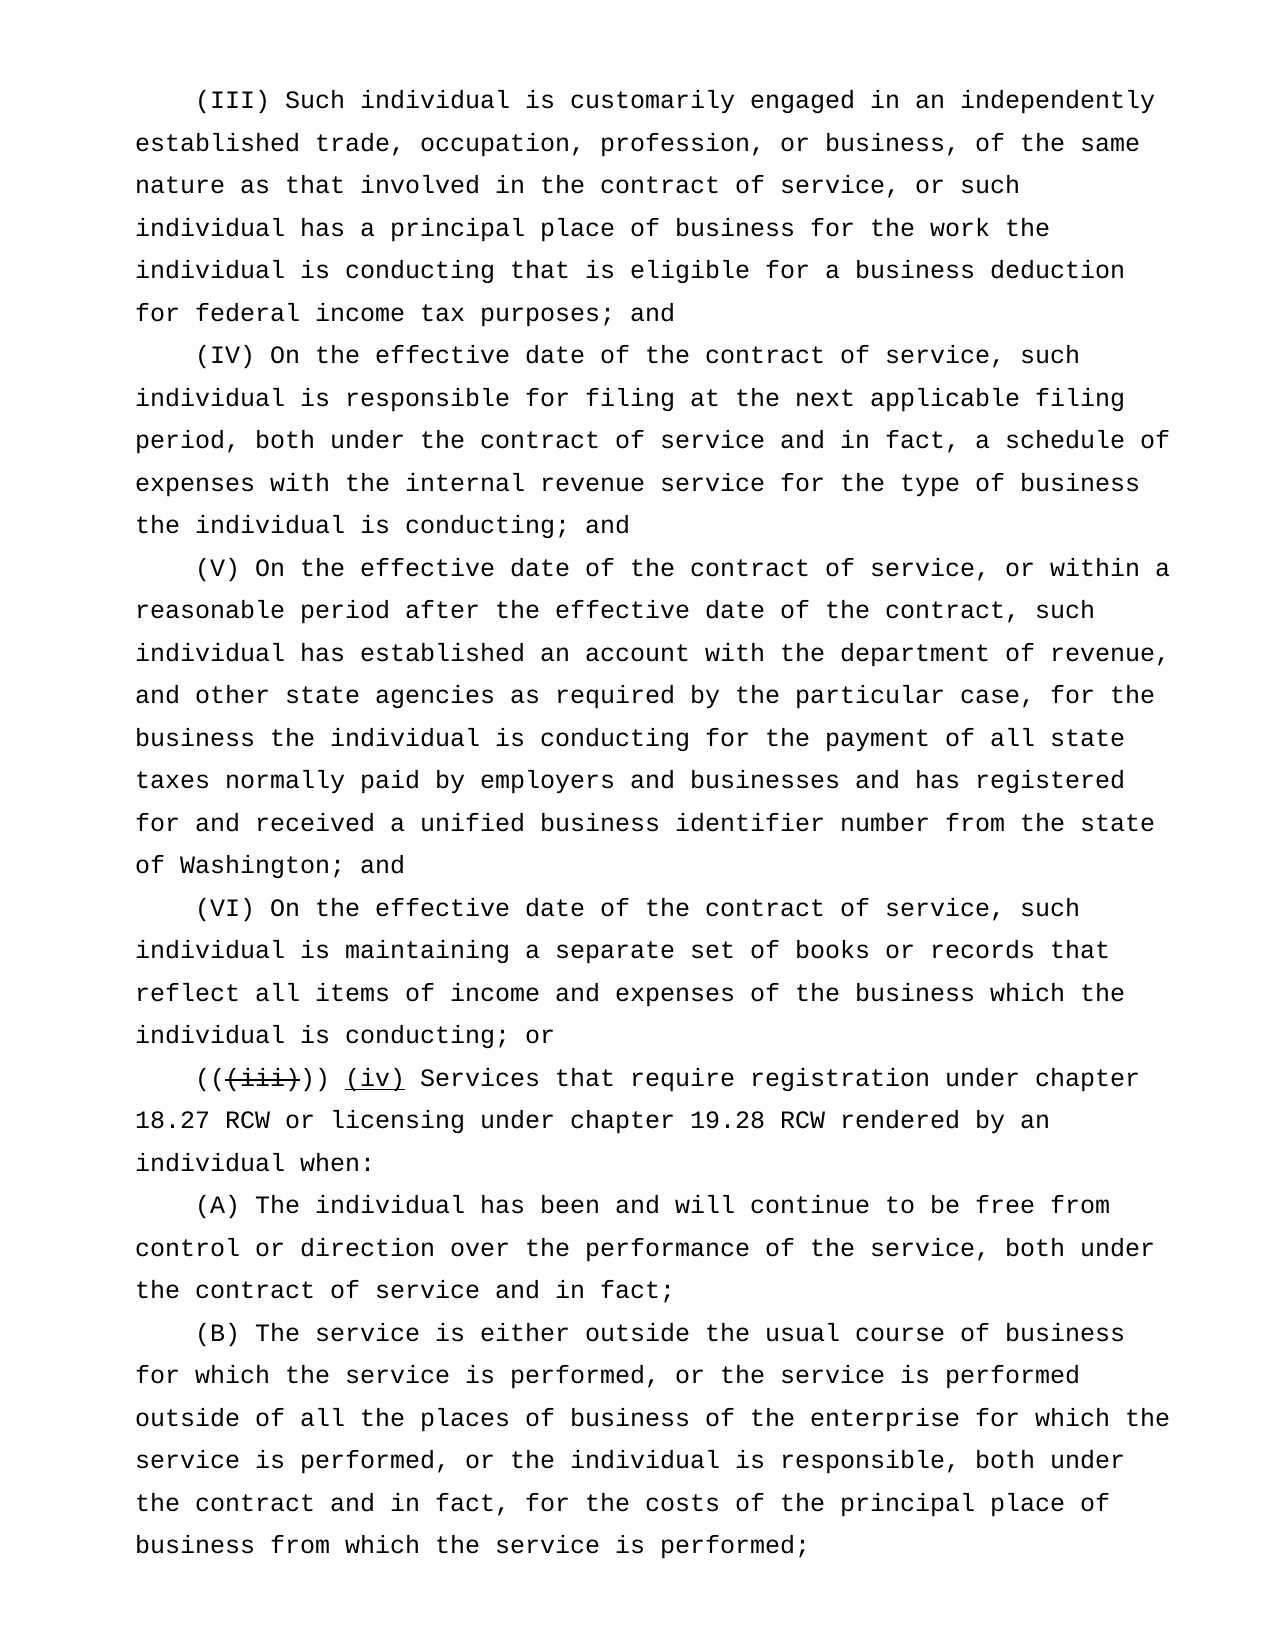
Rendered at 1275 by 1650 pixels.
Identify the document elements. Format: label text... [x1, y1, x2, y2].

text (III) Such individual is customarily engaged in an independently established trade, occupation, profession, or business, of the same nature as that involved in the contract of service, or such individual has a principal place of business for the work the individual is conducting that is eligible for a business deduction for federal income tax purposes; and [135, 75, 1170, 330]
text (B) The service is either outside the usual course of business for which the service is performed, or the service is performed outside of all the places of business of the enterprise for which the service is performed, or the individual is responsible, both under the contract and in fact, for the costs of the principal place of business from which the service is performed; [135, 1307, 1170, 1562]
text (VI) On the effective date of the contract of service, such individual is maintaining a separate set of books or records that reflect all items of income and expenses of the business which the individual is conducting; or [135, 882, 1170, 1052]
text (((iii))) (iv) Services that require registration under chapter 18.27 RCW or licensing under chapter 19.28 RCW rendered by an individual when: [135, 1052, 1170, 1180]
text (IV) On the effective date of the contract of service, such individual is responsible for filing at the next applicable filing period, both under the contract of service and in fact, a schedule of expenses with the internal revenue service for the type of business the individual is conducting; and [135, 330, 1170, 542]
text (A) The individual has been and will continue to be free from control or direction over the performance of the service, both under the contract of service and in fact; [135, 1180, 1170, 1307]
text (V) On the effective date of the contract of service, or within a reasonable period after the effective date of the contract, such individual has established an account with the department of revenue, and other state agencies as required by the particular case, for the business the individual is conducting for the payment of all state taxes normally paid by employers and businesses and has registered for and received a unified business identifier number from the state of Washington; and [135, 542, 1170, 882]
